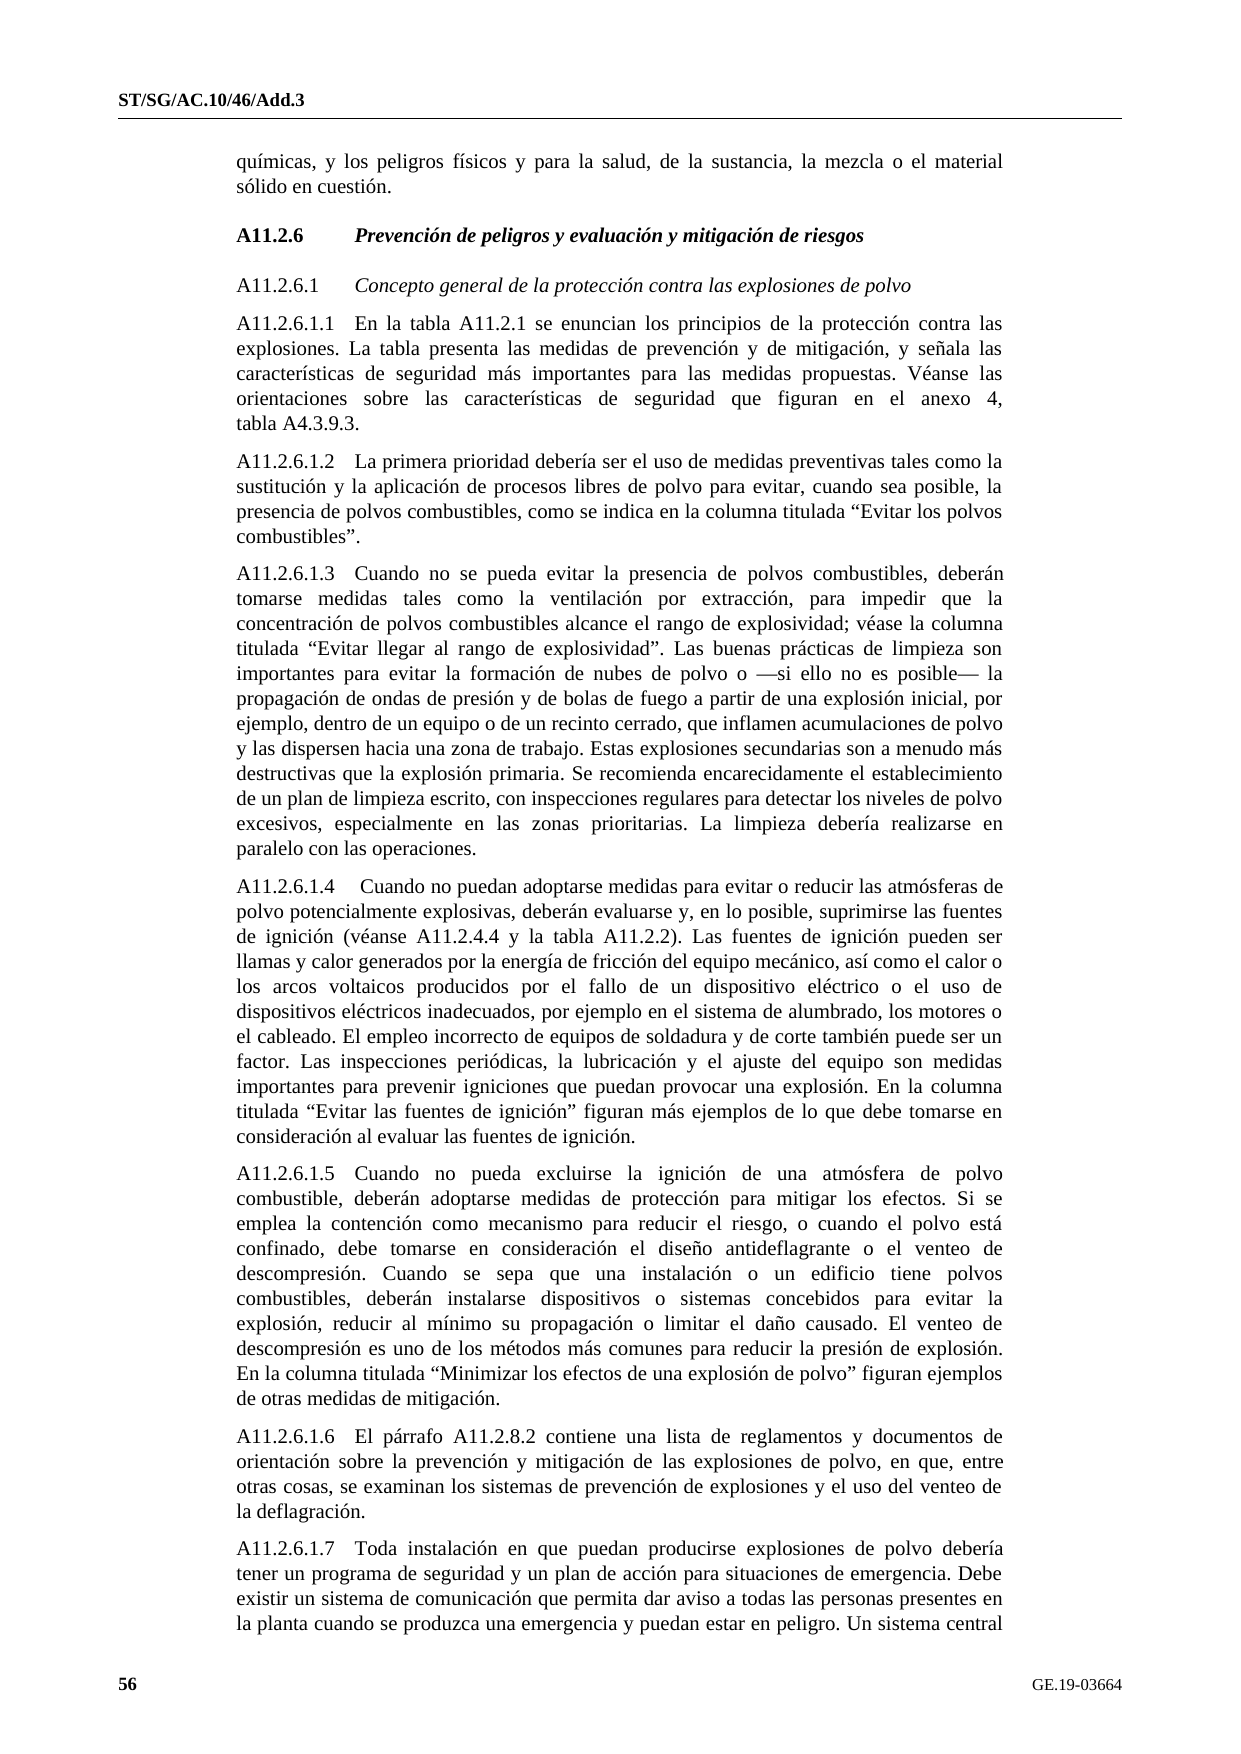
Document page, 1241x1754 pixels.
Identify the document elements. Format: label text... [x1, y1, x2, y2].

text A11.2.6.1 Concepto general de la protección contra las explosiones de polvo [118, 273, 1004, 298]
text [236, 1535, 1004, 1635]
text A11.2.6.1.5 Cuando no pueda excluirse la ignición de una atmósfera de polvo combustible, deberán adoptarse medidas de protección para mitigar los efectos. Si se emplea la contención como mecanismo para reducir el riesgo, o cuando el polvo está confinado, debe tomarse en consideración el diseño antideflagrante o el venteo de descompresión. Cuando se sepa que una instalación o un edificio tiene polvos combustibles, deberán instalarse dispositivos o sistemas concebidos para evitar la explosión, reducir al mínimo su propagación o limitar el daño causado. El venteo de descompresión es uno de los métodos más comunes para reducir la presión de explosión. En la columna titulada “Minimizar los efectos de una explosión de polvo” figuran ejemplos de otras medidas de mitigación. [236, 1160, 1004, 1410]
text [236, 148, 1004, 198]
text A11.2.6.1.1 En la tabla A11.2.1 se enuncian los principios de la protección contra las explosiones. La tabla presenta las medidas de prevención y de mitigación, y señala las características de seguridad más importantes para las medidas propuestas. Véanse las orientaciones sobre las características de seguridad que figuran en el anexo 4, tabla A4.3.9.3. [236, 310, 1004, 435]
text A11.2.6 Prevención de peligros y evaluación y mitigación de riesgos [118, 223, 1004, 248]
text A11.2.6.1.4 Cuando no puedan adoptarse medidas para evitar o reducir las atmósferas de polvo potencialmente explosivas, deberán evaluarse y, en lo posible, suprimirse las fuentes de ignición (véanse A11.2.4.4 y la tabla A11.2.2). Las fuentes de ignición pueden ser llamas y calor generados por la energía de fricción del equipo mecánico, así como el calor o los arcos voltaicos producidos por el fallo de un dispositivo eléctrico o el uso de dispositivos eléctricos inadecuados, por ejemplo en el sistema de alumbrado, los motores o el cableado. El empleo incorrecto de equipos de soldadura y de corte también puede ser un factor. Las inspecciones periódicas, la lubricación y el ajuste del equipo son medidas importantes para prevenir igniciones que puedan provocar una explosión. En la columna titulada “Evitar las fuentes de ignición” figuran más ejemplos de lo que debe tomarse en consideración al evaluar las fuentes de ignición. [236, 873, 1004, 1148]
text A11.2.6.1.3 Cuando no se pueda evitar la presencia de polvos combustibles, deberán tomarse medidas tales como la ventilación por extracción, para impedir que la concentración de polvos combustibles alcance el rango de explosividad; véase la columna titulada “Evitar llegar al rango de explosividad”. Las buenas prácticas de limpieza son importantes para evitar la formación de nubes de polvo o —si ello no es posible— la propagación de ondas de presión y de bolas de fuego a partir de una explosión inicial, por ejemplo, dentro de un equipo o de un recinto cerrado, que inflamen acumulaciones de polvo y las dispersen hacia una zona de trabajo. Estas explosiones secundarias son a menudo más destructivas que la explosión primaria. Se recomienda encarecidamente el establecimiento de un plan de limpieza escrito, con inspecciones regulares para detectar los niveles de polvo excesivos, especialmente en las zonas prioritarias. La limpieza debería realizarse en paralelo con las operaciones. [236, 560, 1004, 860]
text A11.2.6.1.6 El párrafo A11.2.8.2 contiene una lista de reglamentos y documentos de orientación sobre la prevención y mitigación de las explosiones de polvo, en que, entre otras cosas, se examinan los sistemas de prevención de explosiones y el uso del venteo de la deflagración. [236, 1423, 1004, 1523]
text A11.2.6.1.2 La primera prioridad debería ser el uso de medidas preventivas tales como la sustitución y la aplicación de procesos libres de polvo para evitar, cuando sea posible, la presencia de polvos combustibles, como se indica en la columna titulada “Evitar los polvos combustibles”. [236, 448, 1004, 548]
